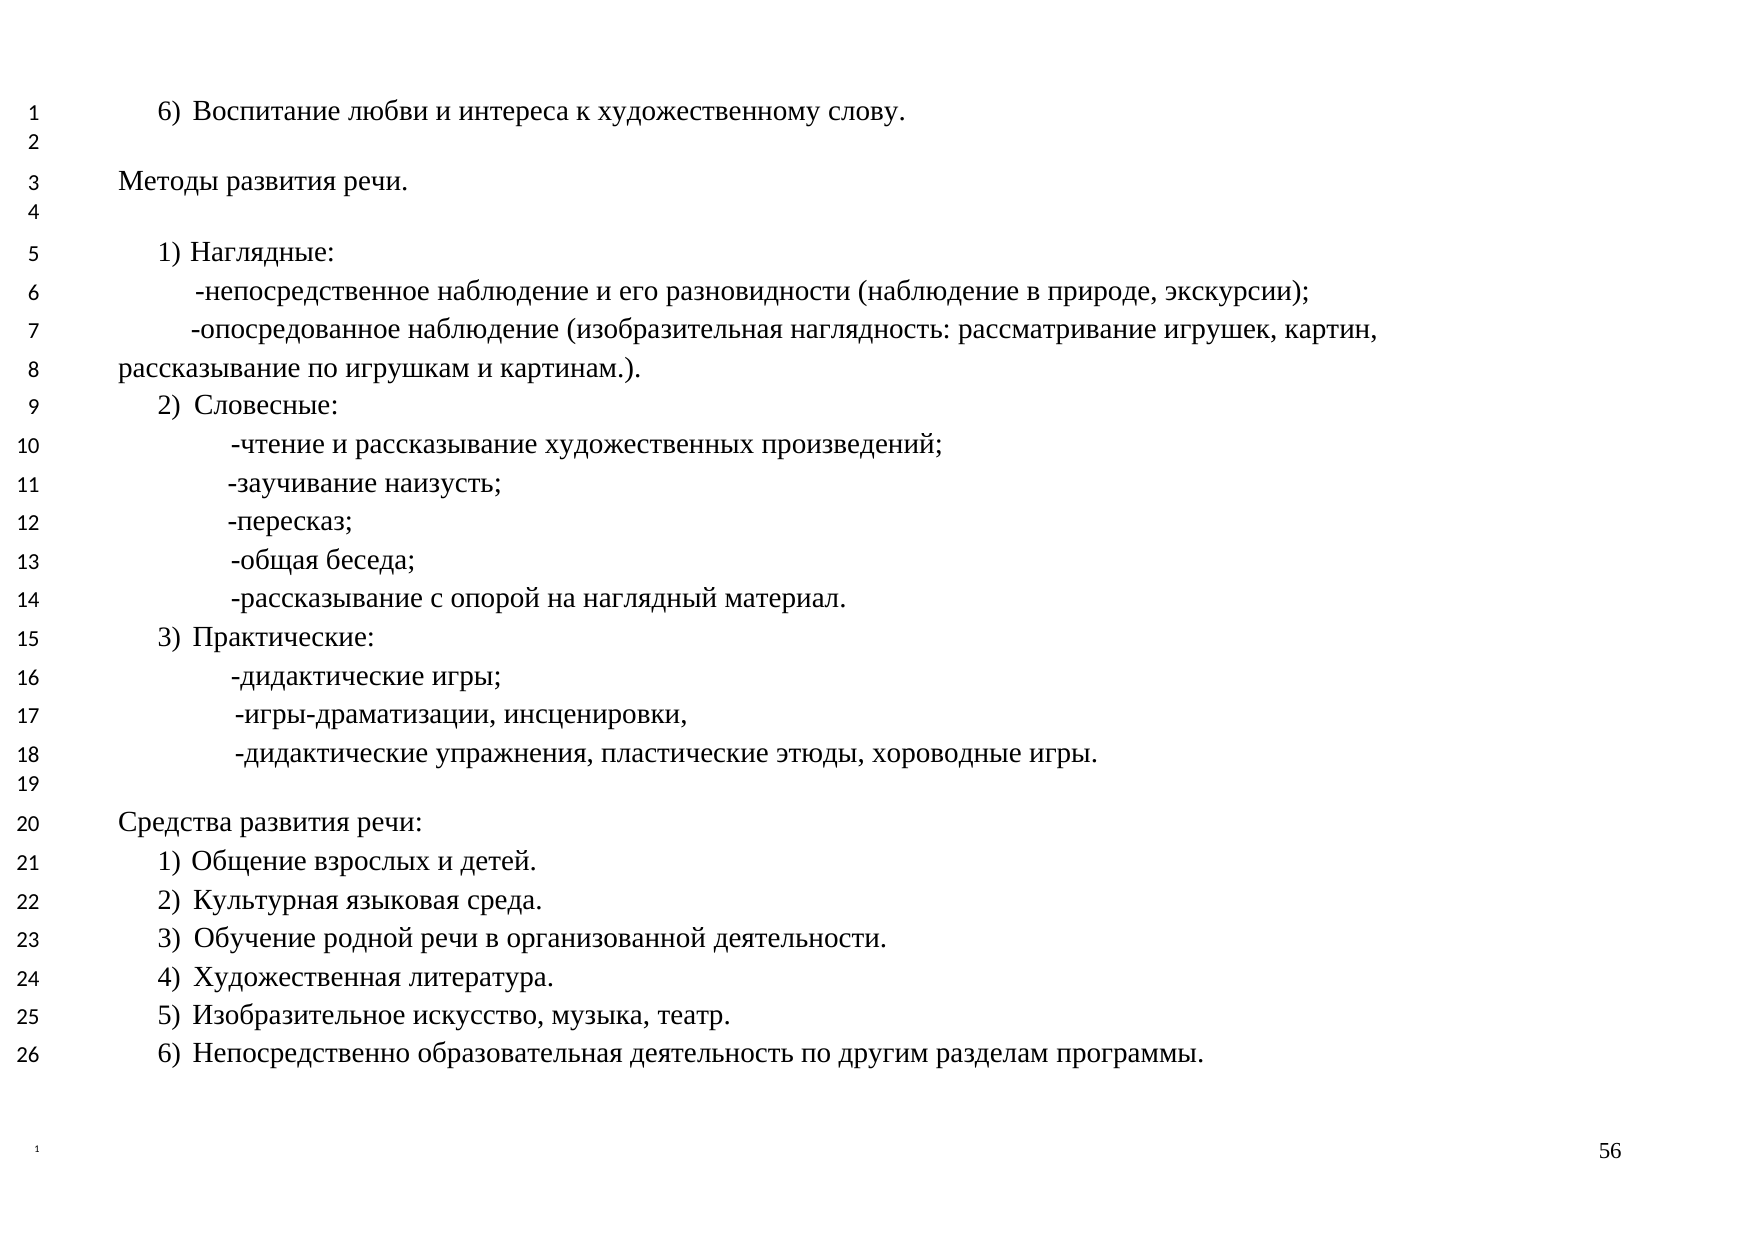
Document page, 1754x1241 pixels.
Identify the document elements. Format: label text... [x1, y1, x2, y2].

text -непосредственное наблюдение и его разновидности (наблюдение в природе, экскурсии); [195, 273, 1754, 306]
text -дидактические упражнения, пластические этюды, хороводные игры. [234, 735, 1754, 768]
text -чтение и рассказывание художественных произведений; [231, 426, 1754, 460]
text -дидактические игры; [231, 658, 1754, 691]
list Словесные: [157, 388, 1754, 421]
text -опосредованное наблюдение (изобразительная наглядность: рассматривание игрушек, картин, рассказывание по игрушкам и картинам.). [118, 311, 1380, 383]
list Непосредственно образовательная деятельность по другим разделам программы. [157, 1035, 1754, 1069]
text -общая беседа; [231, 542, 1754, 575]
list Художественная литература. [157, 959, 1754, 992]
text -заучивание наизусть; [227, 465, 1754, 498]
text -пересказ; [227, 503, 1754, 537]
text Методы развития речи. [118, 163, 1754, 197]
list Практические: [157, 619, 1754, 653]
list Воспитание любви и интереса к художественному слову. [157, 93, 1754, 127]
list Обучение родной речи в организованной деятельности. [157, 920, 1754, 954]
text -игры-драматизации, инсценировки, [234, 696, 1754, 730]
list Общение взрослых и детей. [157, 843, 1754, 877]
list Наглядные: [157, 234, 1754, 268]
text Средства развития речи: [118, 804, 1754, 838]
list Изобразительное искусство, музыка, театр. [157, 997, 1754, 1031]
list Культурная языковая среда. [157, 882, 1754, 915]
text -рассказывание с опорой на наглядный материал. [231, 581, 1754, 614]
